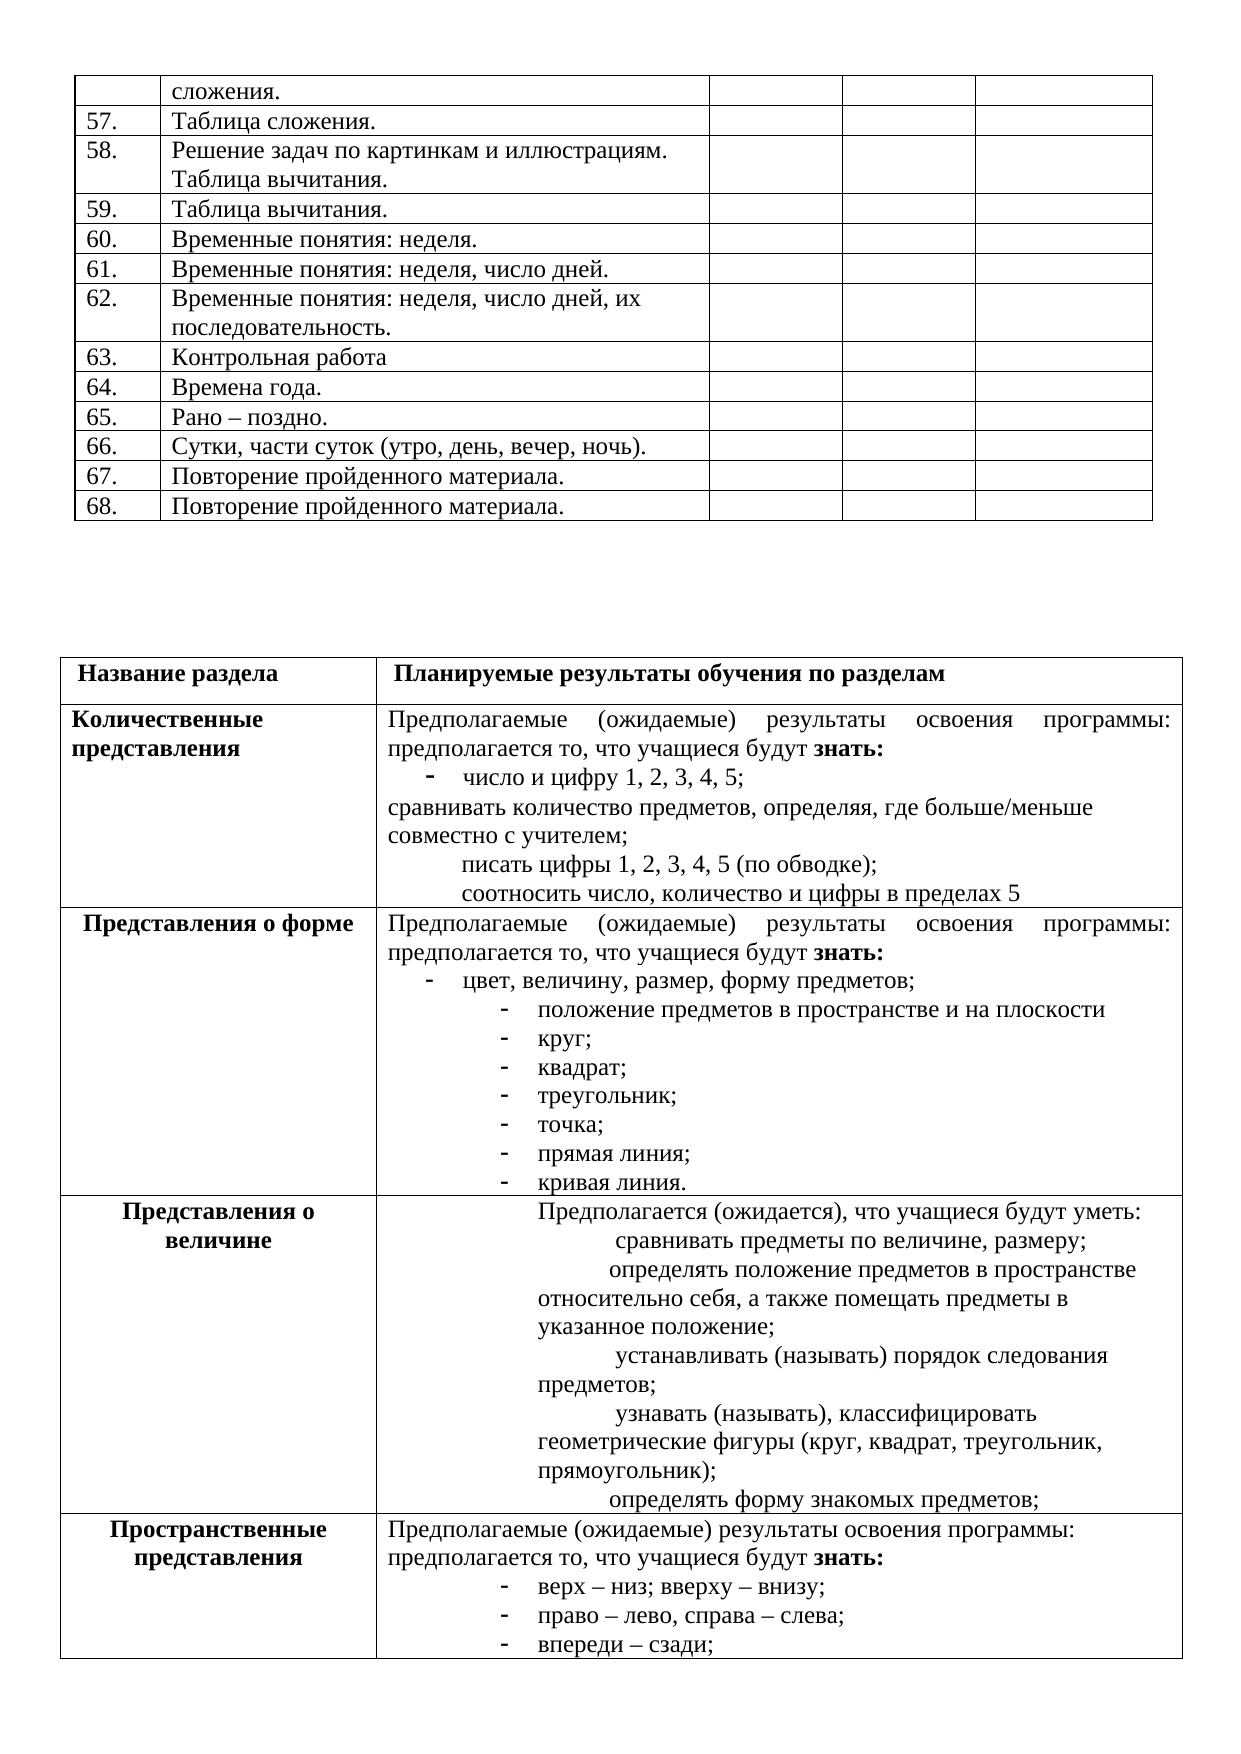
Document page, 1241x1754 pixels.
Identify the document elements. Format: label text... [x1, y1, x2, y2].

table_cell [976, 461, 1152, 490]
table_cell [710, 136, 842, 193]
table_cell Предполагаемые (ожидаемые) результаты освоения программы: предполагается то, что учащиеся будут знать: цвет, величину, размер, форму предметов; положение предметов в пространстве и на плоскости круг; квадрат; треугольник; точка; прямая линия; кривая линия. [377, 908, 1182, 1195]
table_cell [976, 224, 1152, 253]
table_cell [76, 461, 160, 490]
table_cell [76, 284, 160, 341]
table_cell Повторение пройденного материала. [161, 461, 709, 490]
table_cell [976, 284, 1152, 341]
table_cell Времена года. [161, 372, 709, 401]
table_cell Временные понятия: неделя. [161, 224, 709, 253]
table_cell Предполагаемые (ожидаемые) результаты освоения программы: предполагается то, что учащиеся будут знать: число и цифру 1, 2, 3, 4, 5; сравнивать количество предметов, определяя, где больше/меньше совместно с учителем; писать цифры 1, 2, 3, 4, 5 (по обводке); соотносить число, количество и цифры в пределах 5 [377, 705, 1182, 907]
table_cell [976, 194, 1152, 223]
table_header Название раздела [61, 658, 376, 703]
table_cell [76, 402, 160, 430]
table_cell [76, 342, 160, 371]
table_cell [843, 284, 975, 341]
table_cell [710, 106, 842, 134]
table_cell [843, 224, 975, 253]
table_cell [976, 254, 1152, 282]
table_cell [976, 106, 1152, 134]
table_cell [710, 431, 842, 460]
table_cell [161, 76, 709, 105]
table_header Планируемые результаты обучения по разделам [377, 658, 1182, 703]
table_cell [976, 76, 1152, 105]
table_cell [76, 194, 160, 223]
table_cell [976, 372, 1152, 401]
table_cell Решение задач по картинкам и иллюстрациям. Таблица вычитания. [161, 136, 709, 193]
table_cell [76, 76, 160, 105]
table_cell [61, 1514, 376, 1657]
table_cell [843, 402, 975, 430]
table_cell [710, 372, 842, 401]
table_cell Предполагается (ожидается), что учащиеся будут уметь:  сравнивать предметы по величине, размеру;  определять положение предметов в пространстве относительно себя, а также помещать предметы в указанное положение;  устанавливать (называть) порядок следования предметов;  узнавать (называть), классифицировать геометрические фигуры (круг, квадрат, треугольник, прямоугольник);  определять форму знакомых предметов; [377, 1196, 1182, 1513]
table_cell [76, 372, 160, 401]
table_cell Таблица сложения. [161, 106, 709, 134]
table_cell [843, 136, 975, 193]
table_cell [76, 136, 160, 193]
table_cell [976, 402, 1152, 430]
table_cell [976, 342, 1152, 371]
table_cell [76, 254, 160, 282]
table_cell [843, 342, 975, 371]
table_cell Временные понятия: неделя, число дней, их последовательность. [161, 284, 709, 341]
table_cell [843, 372, 975, 401]
table_cell [976, 491, 1152, 520]
table_cell [76, 224, 160, 253]
table_cell Представления о форме [61, 908, 376, 1195]
table_cell [843, 254, 975, 282]
table_cell [710, 76, 842, 105]
table_cell [76, 431, 160, 460]
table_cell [377, 1514, 1182, 1657]
table_cell Временные понятия: неделя, число дней. [161, 254, 709, 282]
table_cell [843, 431, 975, 460]
table_cell [843, 194, 975, 223]
table_cell [76, 106, 160, 134]
table_cell [976, 136, 1152, 193]
table_cell [710, 224, 842, 253]
table_cell [710, 194, 842, 223]
table_cell Представления о величине [61, 1196, 376, 1513]
table_cell Таблица вычитания. [161, 194, 709, 223]
table_cell [976, 431, 1152, 460]
table_cell Повторение пройденного материала. [161, 491, 709, 520]
table_cell [843, 76, 975, 105]
table_cell [710, 254, 842, 282]
table_cell Контрольная работа [161, 342, 709, 371]
table_cell Рано – поздно. [161, 402, 709, 430]
table_cell [710, 284, 842, 341]
table_cell Количественные представления [61, 705, 376, 907]
table_cell [710, 491, 842, 520]
table_cell [710, 342, 842, 371]
table_cell [843, 491, 975, 520]
table_cell [710, 461, 842, 490]
table_cell [710, 402, 842, 430]
table_cell [843, 106, 975, 134]
table_cell [843, 461, 975, 490]
table_cell [76, 491, 160, 520]
table_cell Сутки, части суток (утро, день, вечер, ночь). [161, 431, 709, 460]
